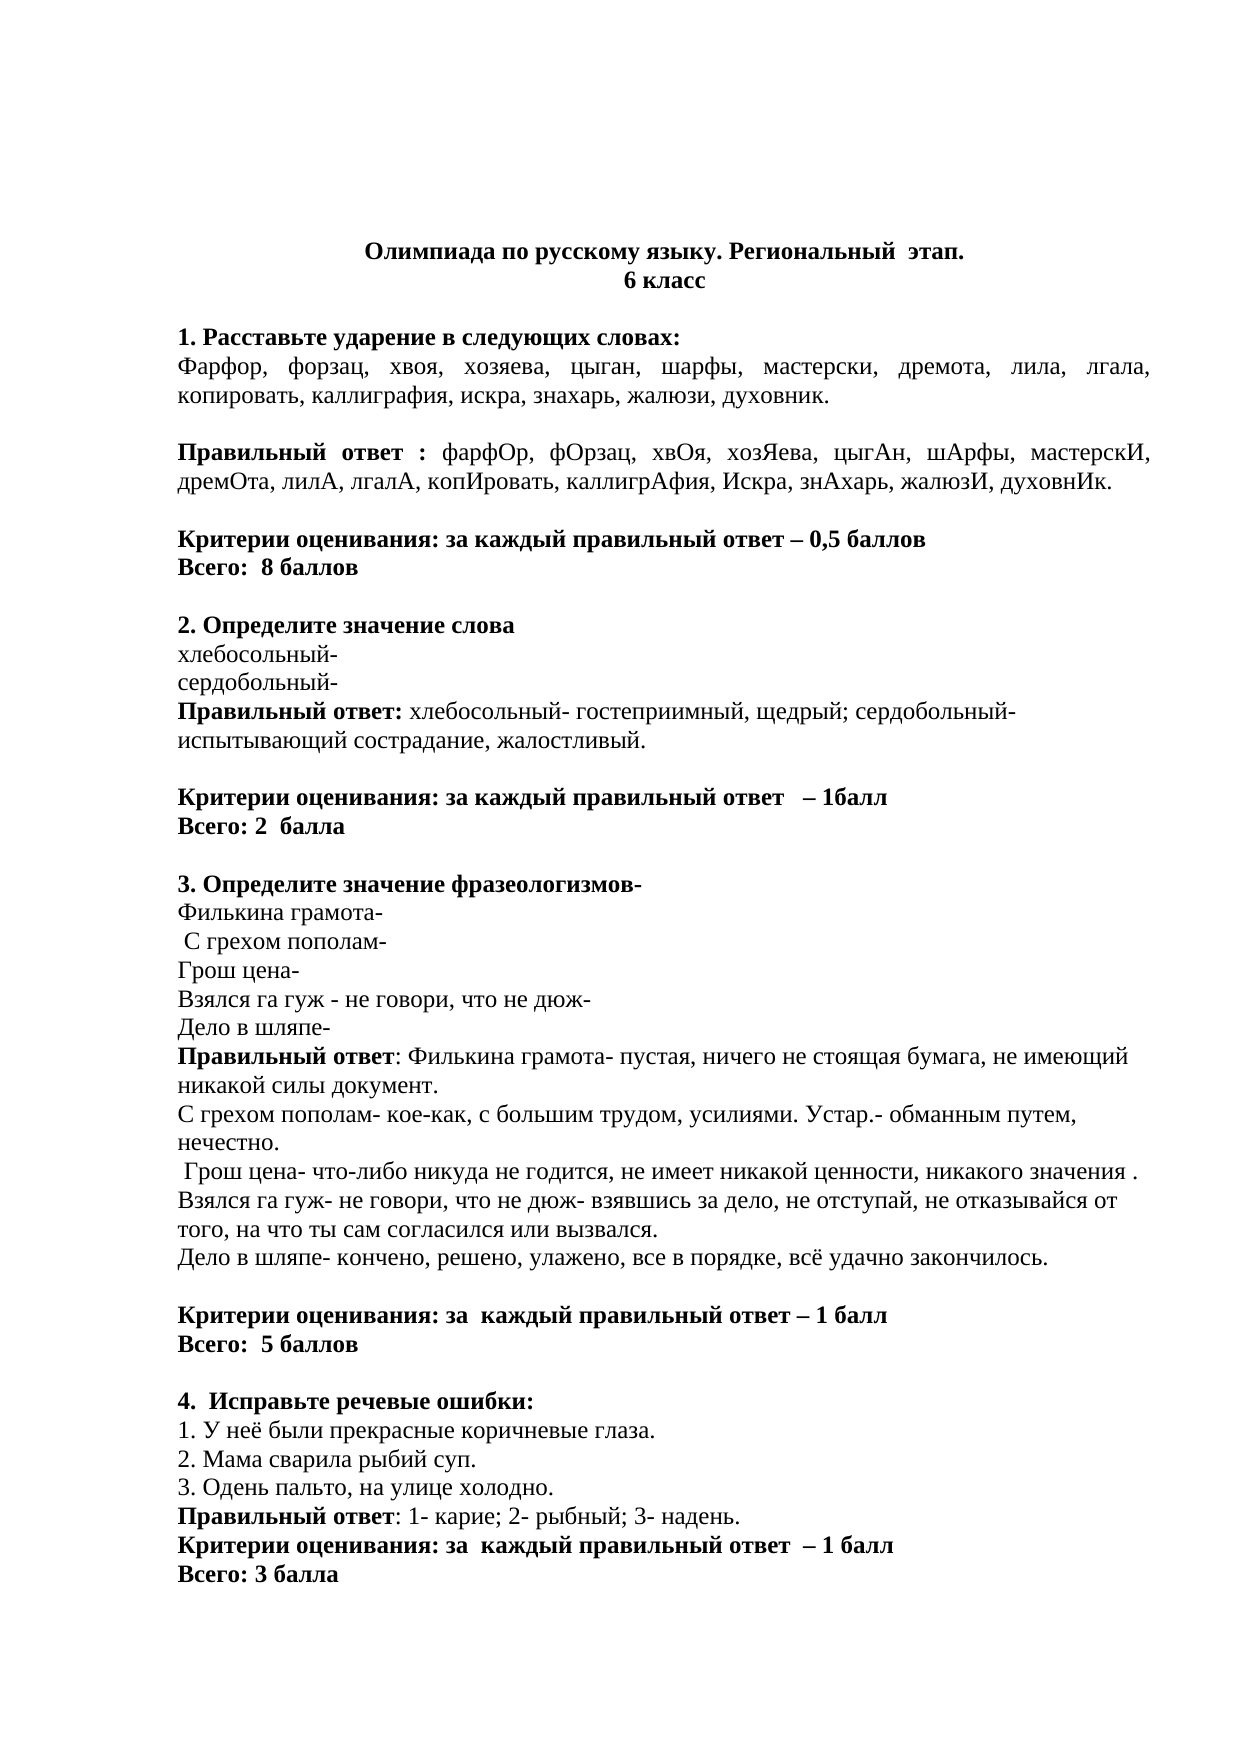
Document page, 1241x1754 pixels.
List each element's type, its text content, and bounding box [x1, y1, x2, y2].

text Критерии оценивания: за каждый правильный ответ – 1 балл [177, 1300, 1152, 1329]
text 3. Одень пальто, на улице холодно. [177, 1472, 1152, 1501]
text Правильный ответ: 1- карие; 2- рыбный; 3- надень. [177, 1501, 1152, 1530]
text Критерии оценивания: за каждый правильный ответ – 1 балл [177, 1530, 1152, 1559]
text Правильный ответ: Филькина грамота- пустая, ничего не стоящая бумага, не имеющий никакой силы документ. [177, 1041, 1152, 1099]
text Критерии оценивания: за каждый правильный ответ – 1балл [177, 782, 1152, 811]
text Всего: 2 балла [177, 811, 1152, 840]
text Взялся га гуж - не говори, что не дюж- [177, 984, 1152, 1012]
text С грехом пополам- кое-как, с большим трудом, усилиями. Устар.- обманным путем, нечестно. [177, 1099, 1152, 1156]
text 4. Исправьте речевые ошибки: [177, 1386, 1152, 1415]
text Всего: 3 балла [177, 1559, 1152, 1587]
text Правильный ответ: хлебосольный- гостеприимный, щедрый; сердобольный- испытывающий сострадание, жалостливый. [177, 696, 1152, 754]
text 3. Определите значение фразеологизмов- [177, 869, 1152, 897]
text 2. Мама сварила рыбий суп. [177, 1444, 1152, 1472]
text Правильный ответ : фарфОр, фОрзац, хвОя, хозЯева, цыгАн, шАрфы, мастерскИ, дремОта, лилА, лгалА, копИровать, каллигрАфия, Искра, знАхарь, жалюзИ, духовнИк. [177, 437, 1152, 495]
text С грехом пополам- [177, 926, 1152, 955]
text Фарфор, форзац, хвоя, хозяева, цыган, шарфы, мастерски, дремота, лила, лгала, копировать, каллиграфия, искра, знахарь, жалюзи, духовник. [177, 351, 1152, 409]
text 6 класс [177, 265, 1152, 294]
text 1. Расставьте ударение в следующих словах: [177, 322, 1152, 351]
text Дело в шляпе- [177, 1012, 1152, 1041]
text сердобольный- [177, 667, 1152, 696]
text 2. Определите значение слова [177, 610, 1152, 639]
text Филькина грамота- [177, 897, 1152, 926]
text Всего: 8 баллов [177, 552, 1152, 581]
text Взялся га гуж- не говори, что не дюж- взявшись за дело, не отступай, не отказывайся от того, на что ты сам согласился или вызвался. [177, 1185, 1152, 1242]
text Дело в шляпе- кончено, решено, улажено, все в порядке, всё удачно закончилось. [177, 1242, 1152, 1271]
text хлебосольный- [177, 639, 1152, 667]
text Грош цена- [177, 955, 1152, 984]
text 1. У неё были прекрасные коричневые глаза. [177, 1415, 1152, 1444]
text Олимпиада по русскому языку. Региональный этап. [177, 236, 1152, 265]
text Всего: 5 баллов [177, 1329, 1152, 1357]
text Критерии оценивания: за каждый правильный ответ – 0,5 баллов [177, 524, 1152, 552]
text Грош цена- что-либо никуда не годится, не имеет никакой ценности, никакого значения . [177, 1156, 1152, 1185]
